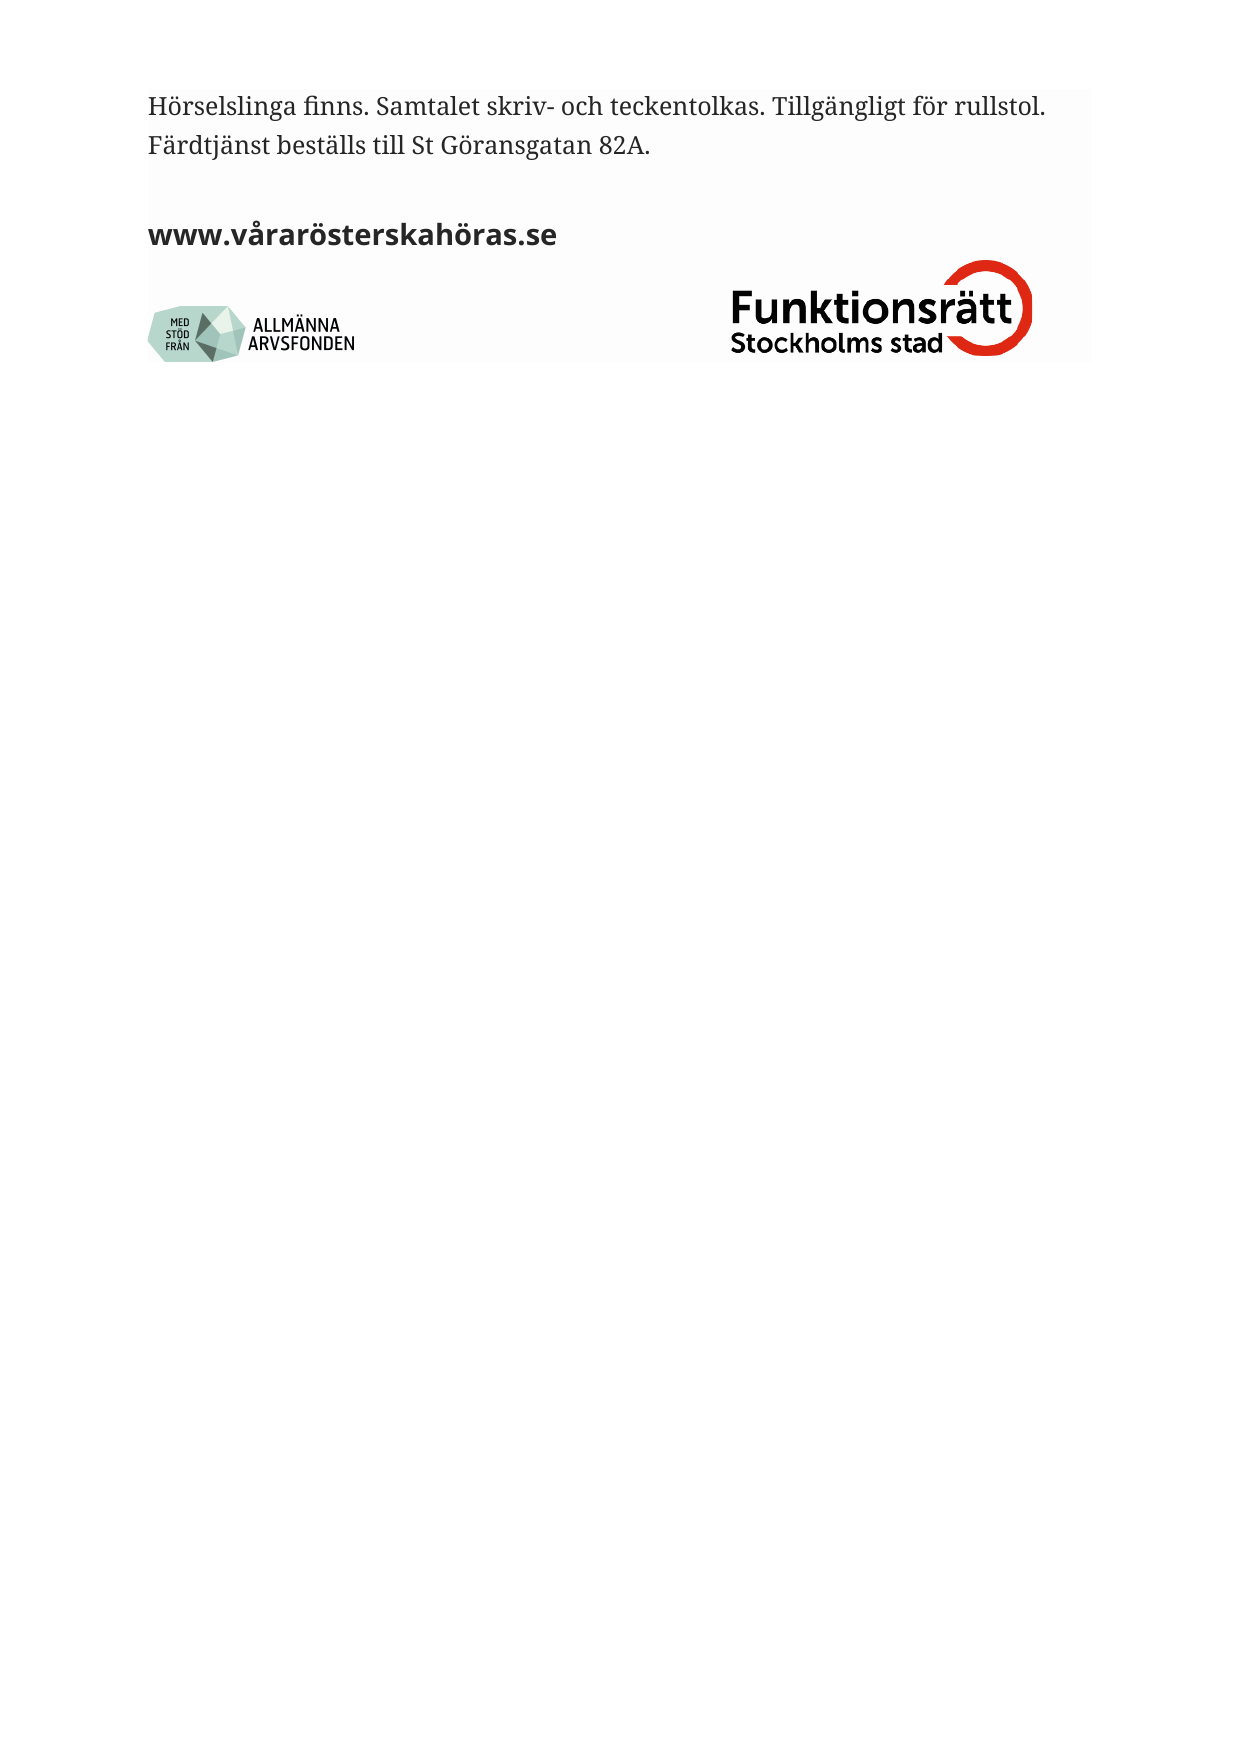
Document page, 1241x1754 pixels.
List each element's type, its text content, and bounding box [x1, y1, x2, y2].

text www.vårarösterskahöras.se [148, 214, 1092, 253]
picture [731, 260, 1033, 356]
picture [147, 306, 354, 362]
text Hörselslinga finns. Samtalet skriv- och teckentolkas. Tillgängligt för rullstol. Färdtjänst beställs till St Göransgatan 82A. [148, 89, 1092, 162]
